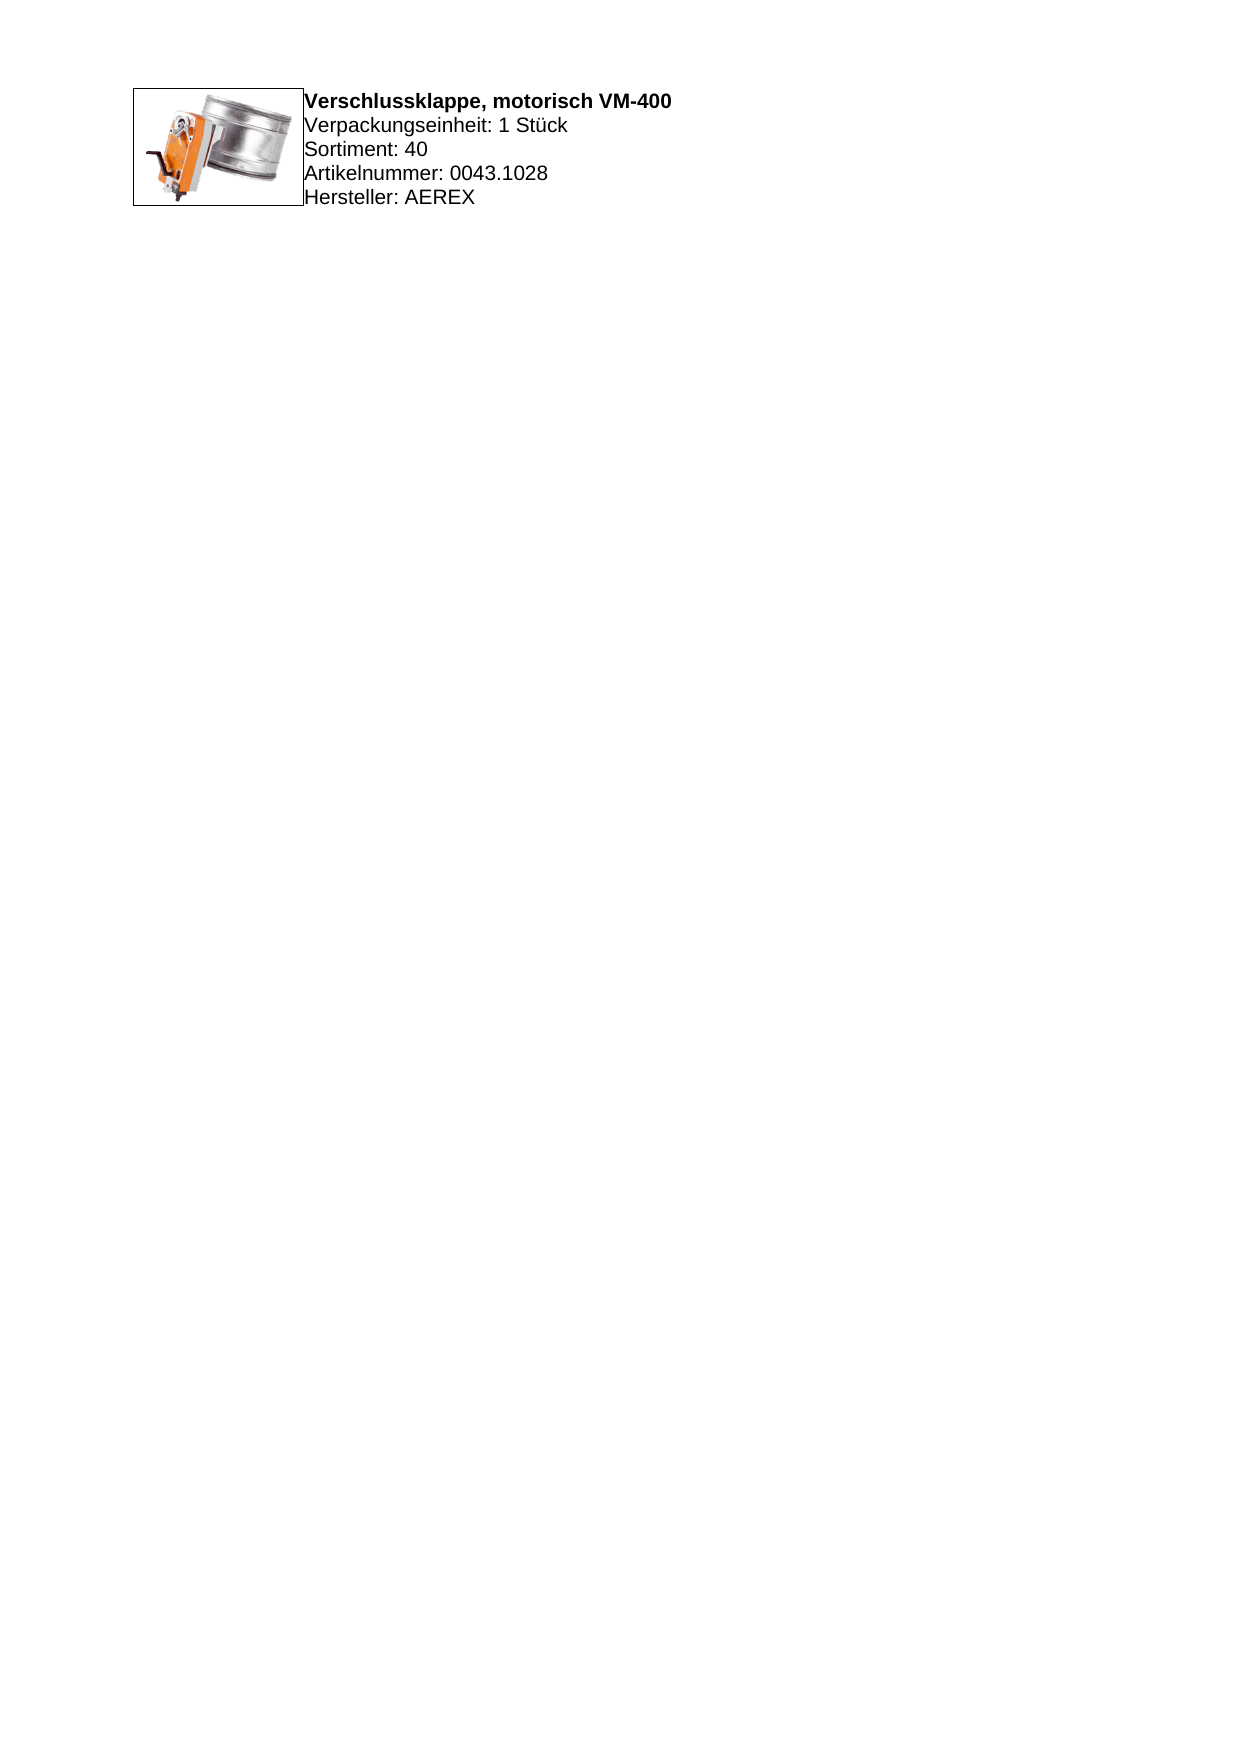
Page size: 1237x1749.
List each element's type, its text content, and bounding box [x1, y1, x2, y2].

text Verschlussklappe, motorisch VM-400Verpackungseinheit: 1 StückSortiment: 40 Artikelnummer: 0043.1028Hersteller: AEREX [133, 89, 1148, 208]
picture [134, 89, 303, 205]
